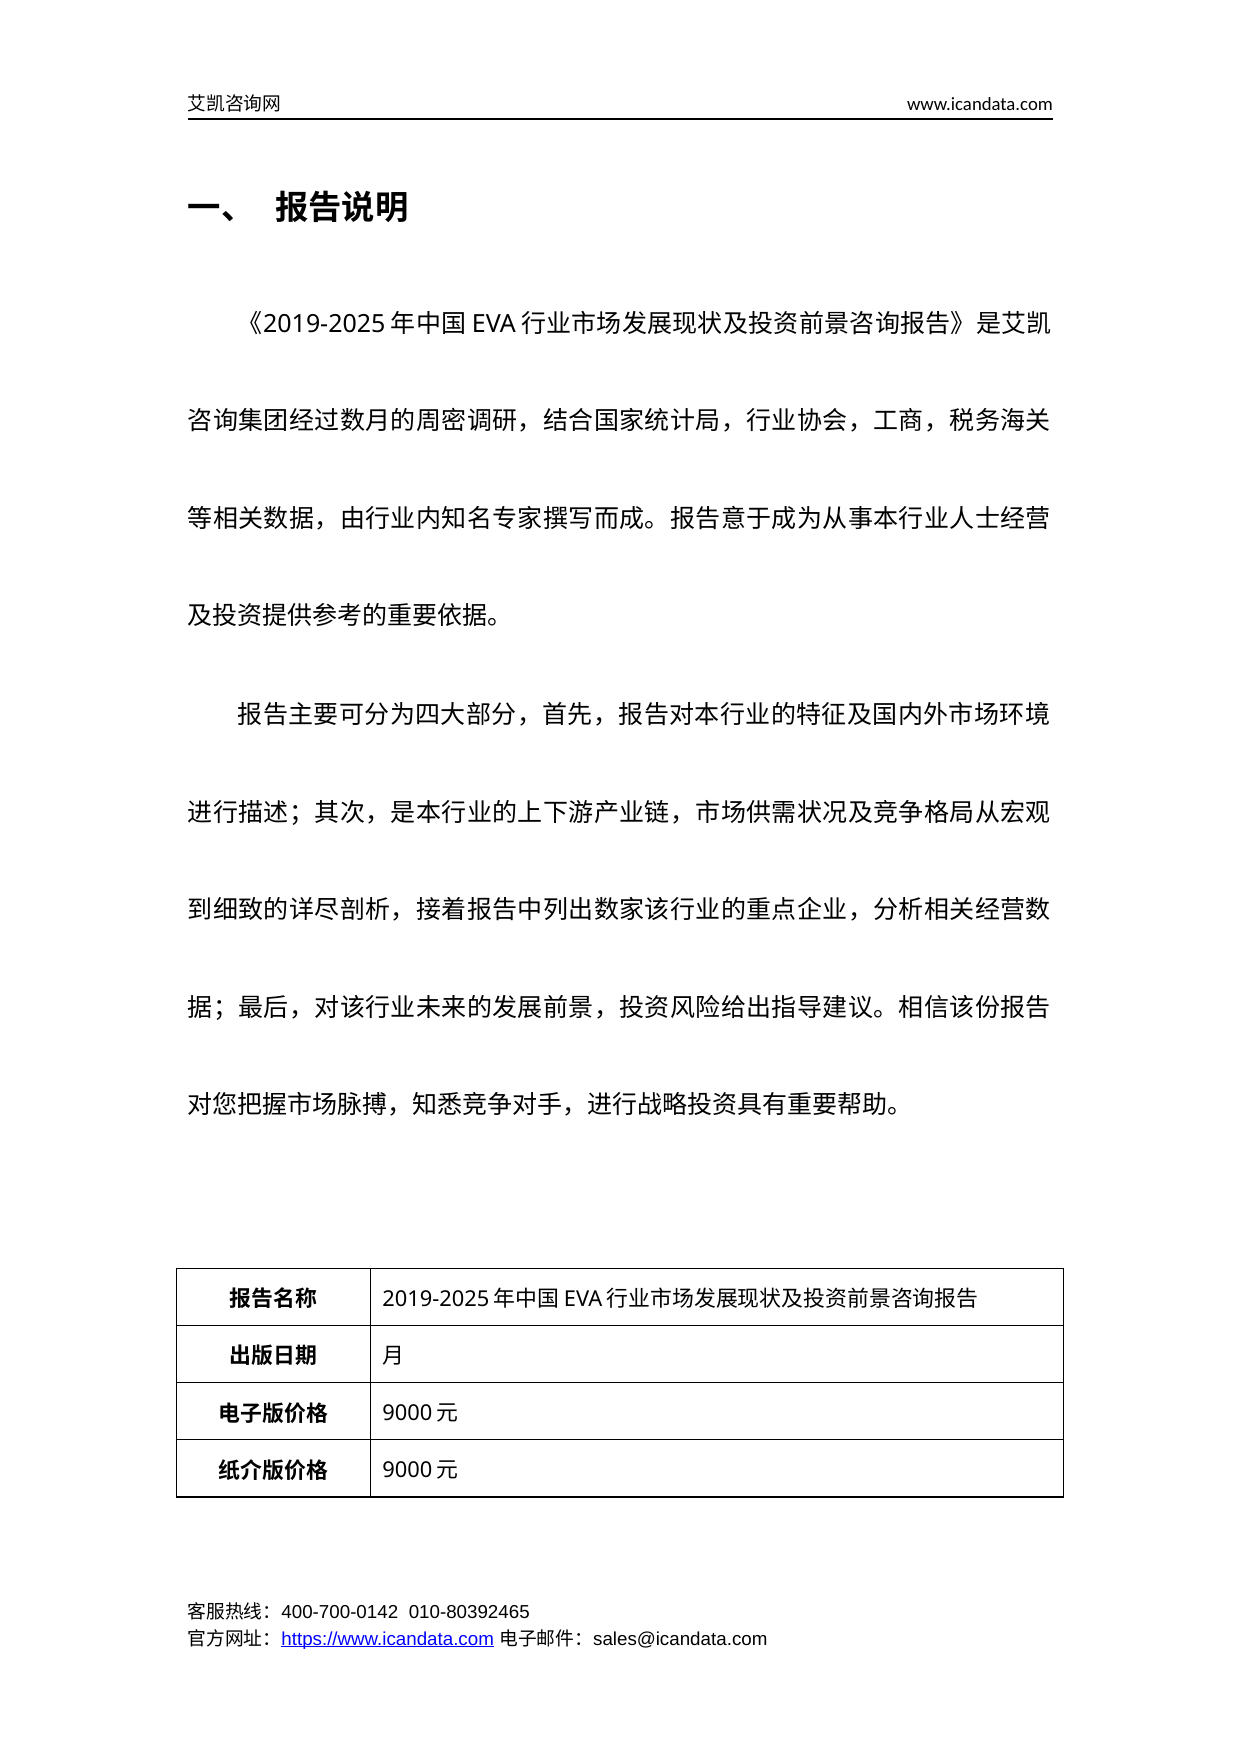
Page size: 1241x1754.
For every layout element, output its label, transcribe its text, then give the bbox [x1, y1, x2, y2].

text 报告主要可分为四大部分，首先，报告对本行业的特征及国内外市场环境进行描述；其次，是本行业的上下游产业链，市场供需状况及竞争格局从宏观到细致的详尽剖析，接着报告中列出数家该行业的重点企业，分析相关经营数据；最后，对该行业未来的发展前景，投资风险给出指导建议。相信该份报告对您把握市场脉搏，知悉竞争对手，进行战略投资具有重要帮助。 [187, 681, 1053, 1136]
table_cell 出版日期 [177, 1326, 370, 1382]
table_cell 月 [371, 1326, 1063, 1382]
table_cell 9000元 [371, 1383, 1063, 1439]
table_cell 电子版价格 [177, 1383, 370, 1439]
table_cell 9000元 [371, 1440, 1063, 1496]
table_cell 纸介版价格 [177, 1440, 370, 1496]
text 《2019-2025年中国EVA行业市场发展现状及投资前景咨询报告》是艾凯咨询集团经过数月的周密调研，结合国家统计局，行业协会，工商，税务海关等相关数据，由行业内知名专家撰写而成。报告意于成为从事本行业人士经营及投资提供参考的重要依据。 [187, 289, 1053, 646]
subtitle 报告说明 [187, 172, 1053, 237]
table_header 2019-2025年中国EVA行业市场发展现状及投资前景咨询报告 [371, 1269, 1063, 1325]
table_header 报告名称 [177, 1269, 370, 1325]
